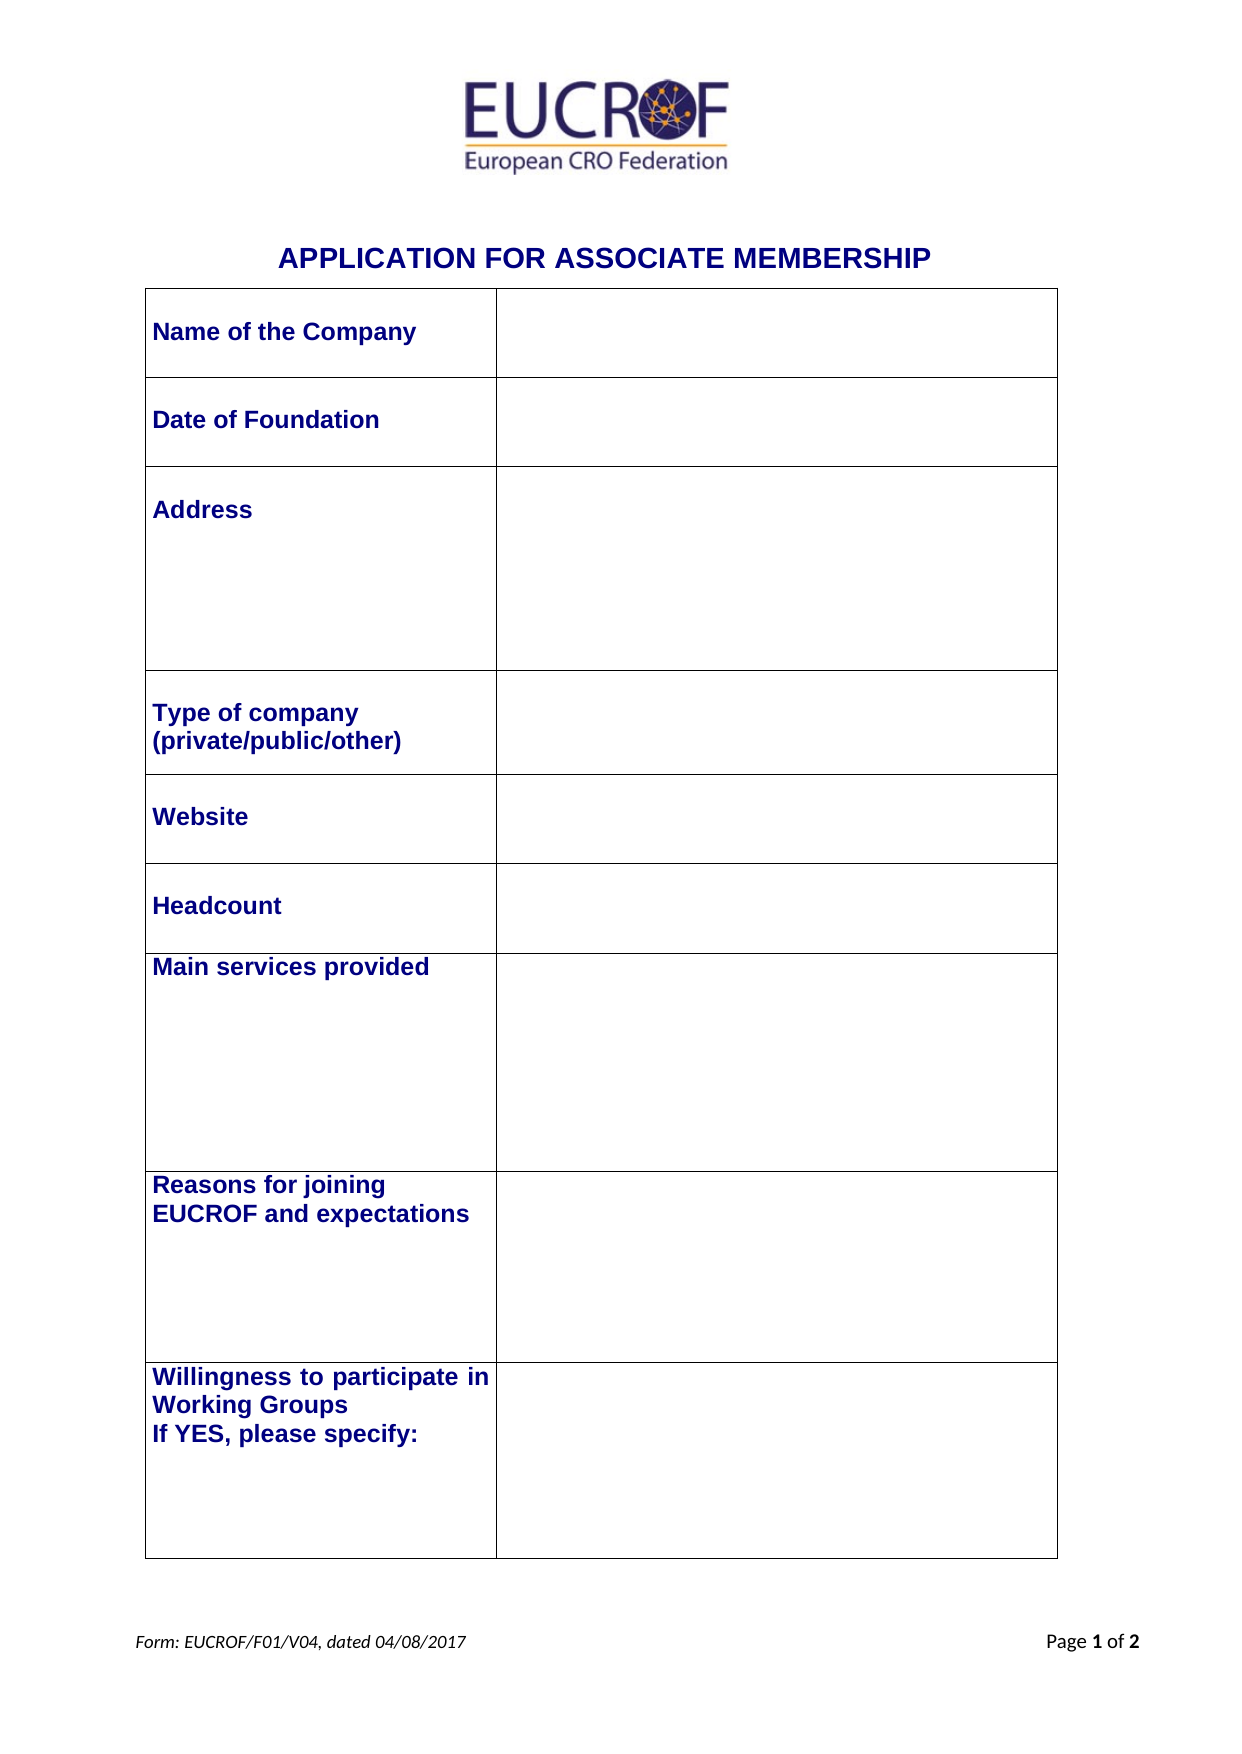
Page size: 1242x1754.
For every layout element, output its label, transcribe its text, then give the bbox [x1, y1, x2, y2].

table_header Name of the Company [146, 289, 496, 377]
table_cell Main services provided [146, 954, 496, 1171]
table_cell [497, 1172, 1057, 1362]
table_cell Date of Foundation [146, 378, 496, 466]
table_cell Reasons for joining EUCROF and expectations [146, 1172, 496, 1362]
table_cell Headcount [146, 864, 496, 952]
table_cell [497, 864, 1057, 952]
table_cell Willingness to participate in Working Groups If YES, please specify: [146, 1363, 496, 1558]
table_cell [497, 775, 1057, 863]
table_cell [497, 1363, 1057, 1558]
table_cell [497, 954, 1057, 1171]
table_header [497, 289, 1057, 377]
picture [461, 69, 732, 175]
table_cell [497, 671, 1057, 774]
table_cell [497, 467, 1057, 669]
table_cell Website [146, 775, 496, 863]
table_cell [497, 378, 1057, 466]
table_cell Type of company (private/public/other) [146, 671, 496, 774]
table_cell Address [146, 467, 496, 669]
text APPLICATION FOR ASSOCIATE MEMBERSHIP [278, 241, 1213, 275]
